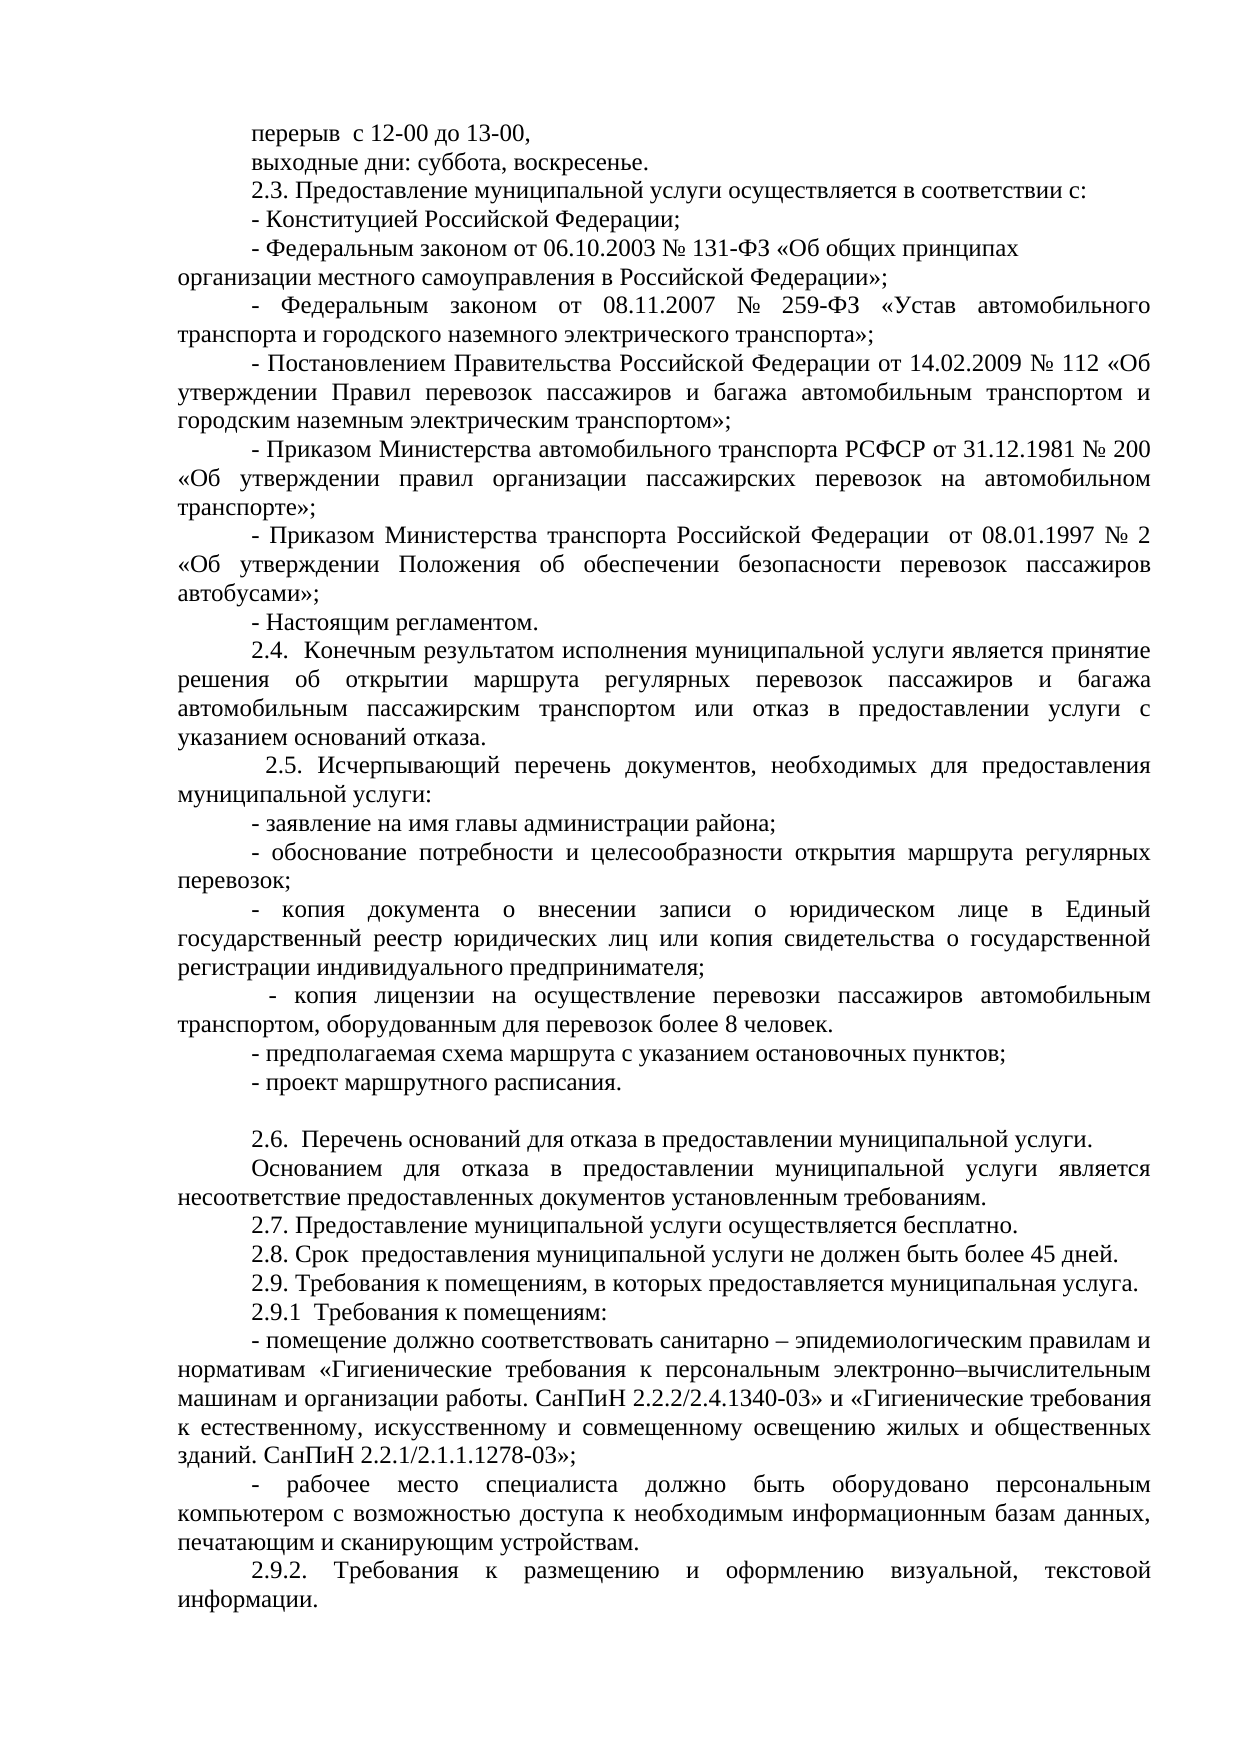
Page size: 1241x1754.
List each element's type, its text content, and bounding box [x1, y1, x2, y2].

text 2.7. Предоставление муниципальной услуги осуществляется бесплатно. [177, 1211, 1152, 1239]
text 2.5. Исчерпывающий перечень документов, необходимых для предоставления муниципальной услуги: [177, 751, 1152, 808]
text - обоснование потребности и целесообразности открытия маршрута регулярных перевозок; [177, 837, 1152, 894]
text - копия документа о внесении записи о юридическом лице в Единый государственный реестр юридических лиц или копия свидетельства о государственной регистрации индивидуального предпринимателя; [177, 894, 1152, 981]
text - копия лицензии на осуществление перевозки пассажиров автомобильным транспортом, оборудованным для перевозок более 8 человек. [177, 981, 1152, 1038]
text - Настоящим регламентом. [177, 607, 1152, 636]
text 2.6. Перечень оснований для отказа в предоставлении муниципальной услуги. [177, 1124, 1152, 1153]
text - помещение должно соответствовать санитарно – эпидемиологическим правилам и нормативам «Гигиенические требования к персональным электронно–вычислительным машинам и организации работы. СанПиН 2.2.2/2.4.1340-03» и «Гигиенические требования к естественному, искусственному и совмещенному освещению жилых и общественных зданий. СанПиН 2.2.1/2.1.1.1278-03»; [177, 1326, 1152, 1469]
text - Постановлением Правительства Российской Федерации от 14.02.2009 № 112 «Об утверждении Правил перевозок пассажиров и багажа автомобильным транспортом и городским наземным электрическим транспортом»; [177, 348, 1152, 434]
text - предполагаемая схема маршрута с указанием остановочных пунктов; [177, 1038, 1152, 1067]
text - рабочее место специалиста должно быть оборудовано персональным компьютером с возможностью доступа к необходимым информационным базам данных, печатающим и сканирующим устройствам. [177, 1469, 1152, 1556]
text перерыв с 12-00 до 13-00, [177, 118, 1152, 147]
text 2.9.2. Требования к размещению и оформлению визуальной, текстовой информации. [177, 1556, 1152, 1613]
text - заявление на имя главы администрации района; [177, 808, 1152, 837]
text - Приказом Министерства транспорта Российской Федерации от 08.01.1997 № 2 «Об утверждении Положения об обеспечении безопасности перевозок пассажиров автобусами»; [177, 521, 1152, 607]
text выходные дни: суббота, воскресенье. [177, 147, 1152, 176]
text 2.9. Требования к помещениям, в которых предоставляется муниципальная услуга. [177, 1268, 1152, 1297]
text - Приказом Министерства автомобильного транспорта РСФСР от 31.12.1981 № 200 «Об утверждении правил организации пассажирских перевозок на автомобильном транспорте»; [177, 434, 1152, 521]
text Основанием для отказа в предоставлении муниципальной услуги является несоответствие предоставленных документов установленным требованиям. [177, 1153, 1152, 1211]
text - Федеральным законом от 06.10.2003 № 131-ФЗ «Об общих принципах организации местного самоуправления в Российской Федерации»; [177, 233, 1152, 291]
text 2.4. Конечным результатом исполнения муниципальной услуги является принятие решения об открытии маршрута регулярных перевозок пассажиров и багажа автомобильным пассажирским транспортом или отказ в предоставлении услуги с указанием оснований отказа. [177, 636, 1152, 751]
text 2.3. Предоставление муниципальной услуги осуществляется в соответствии с: [177, 176, 1152, 204]
text - проект маршрутного расписания. [177, 1067, 1152, 1096]
text 2.9.1 Требования к помещениям: [177, 1297, 1152, 1326]
text - Федеральным законом от 08.11.2007 № 259-ФЗ «Устав автомобильного транспорта и городского наземного электрического транспорта»; [177, 291, 1152, 348]
text 2.8. Срок предоставления муниципальной услуги не должен быть более 45 дней. [177, 1239, 1152, 1268]
text - Конституцией Российской Федерации; [177, 204, 1152, 233]
